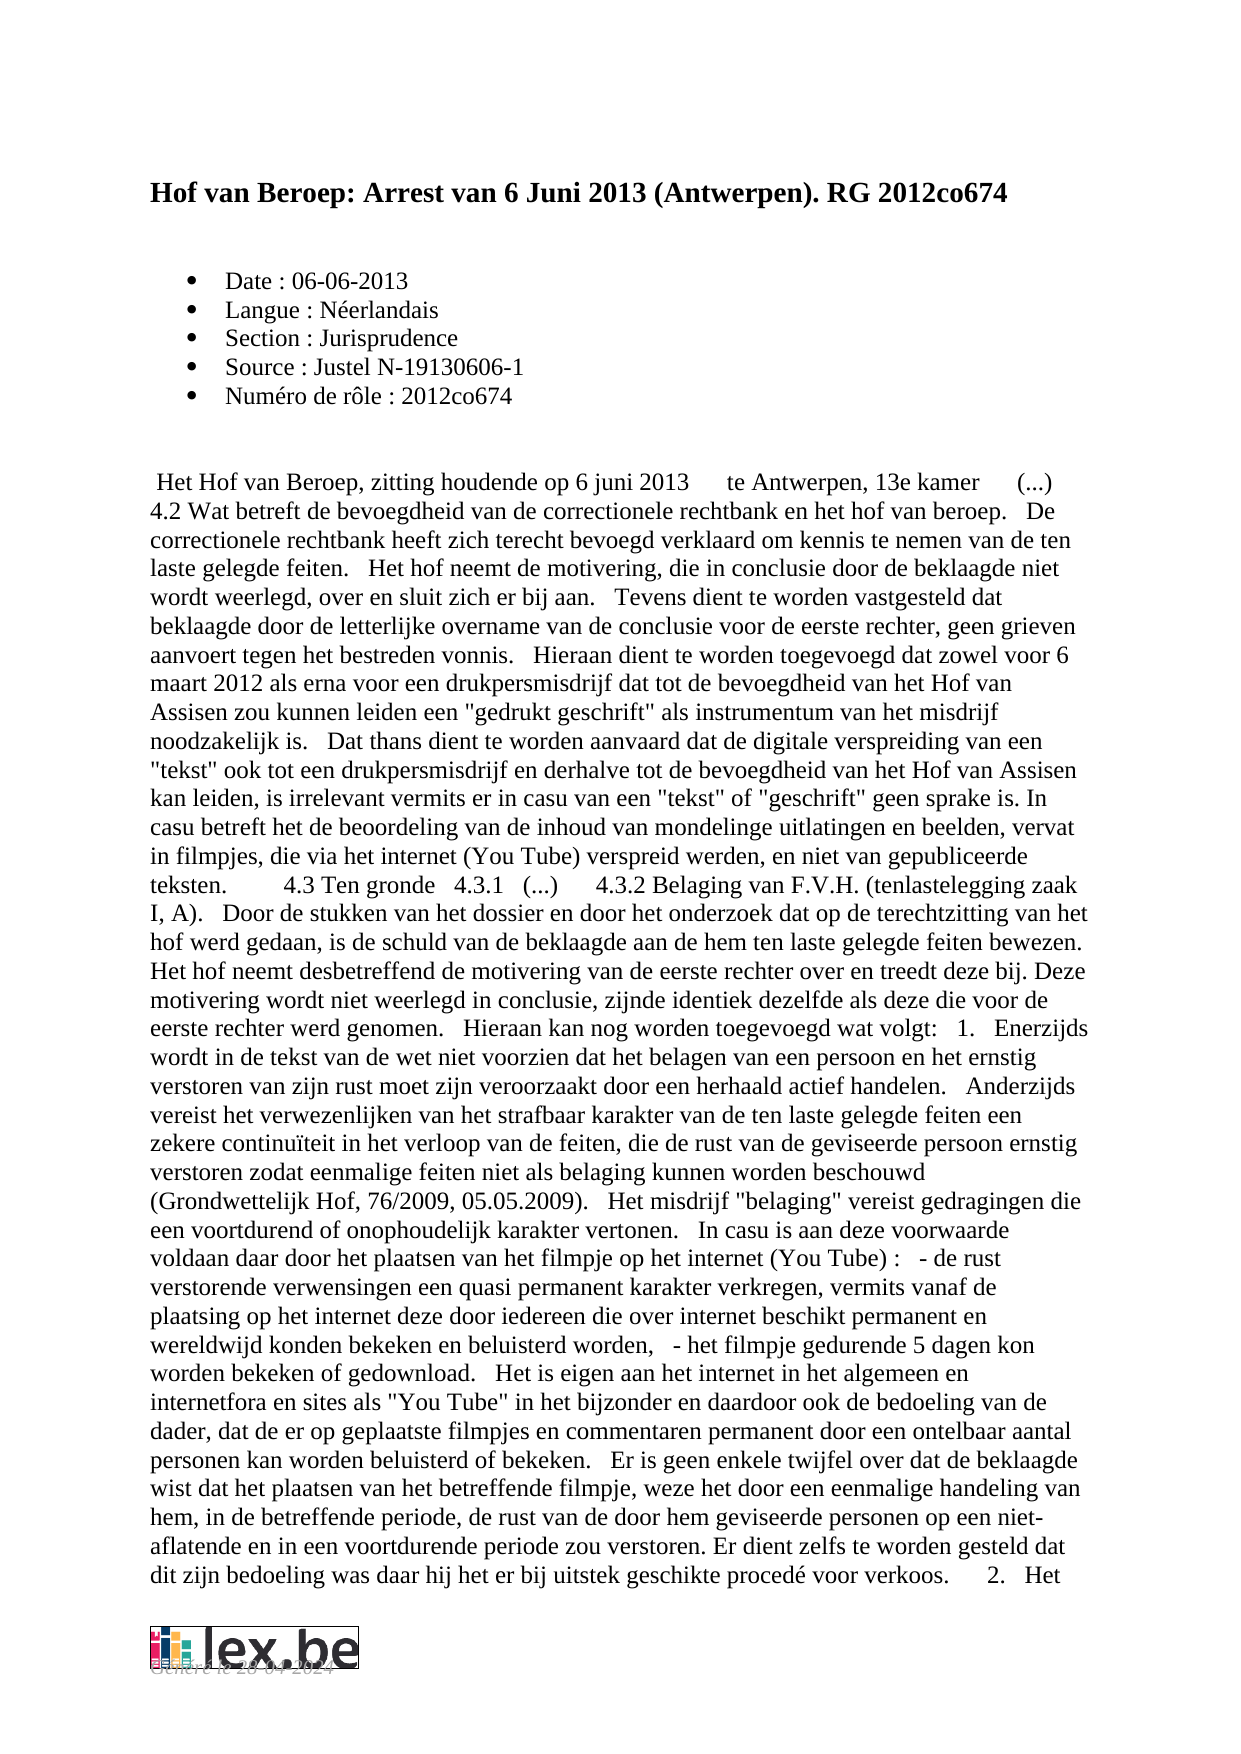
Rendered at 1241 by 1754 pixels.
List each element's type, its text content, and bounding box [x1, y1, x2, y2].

list Date : 06-06-2013 [187, 266, 1090, 295]
list Source : Justel N-19130606-1 [187, 352, 1090, 381]
subtitle Hof van Beroep: Arrest van 6 Juni 2013 (Antwerpen). RG 2012co674 [150, 175, 1090, 208]
list Numéro de rôle : 2012co674 [187, 381, 1090, 410]
list Langue : Néerlandais [187, 295, 1090, 323]
picture [151, 1627, 358, 1668]
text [150, 467, 1090, 1588]
list Section : Jurisprudence [187, 323, 1090, 352]
